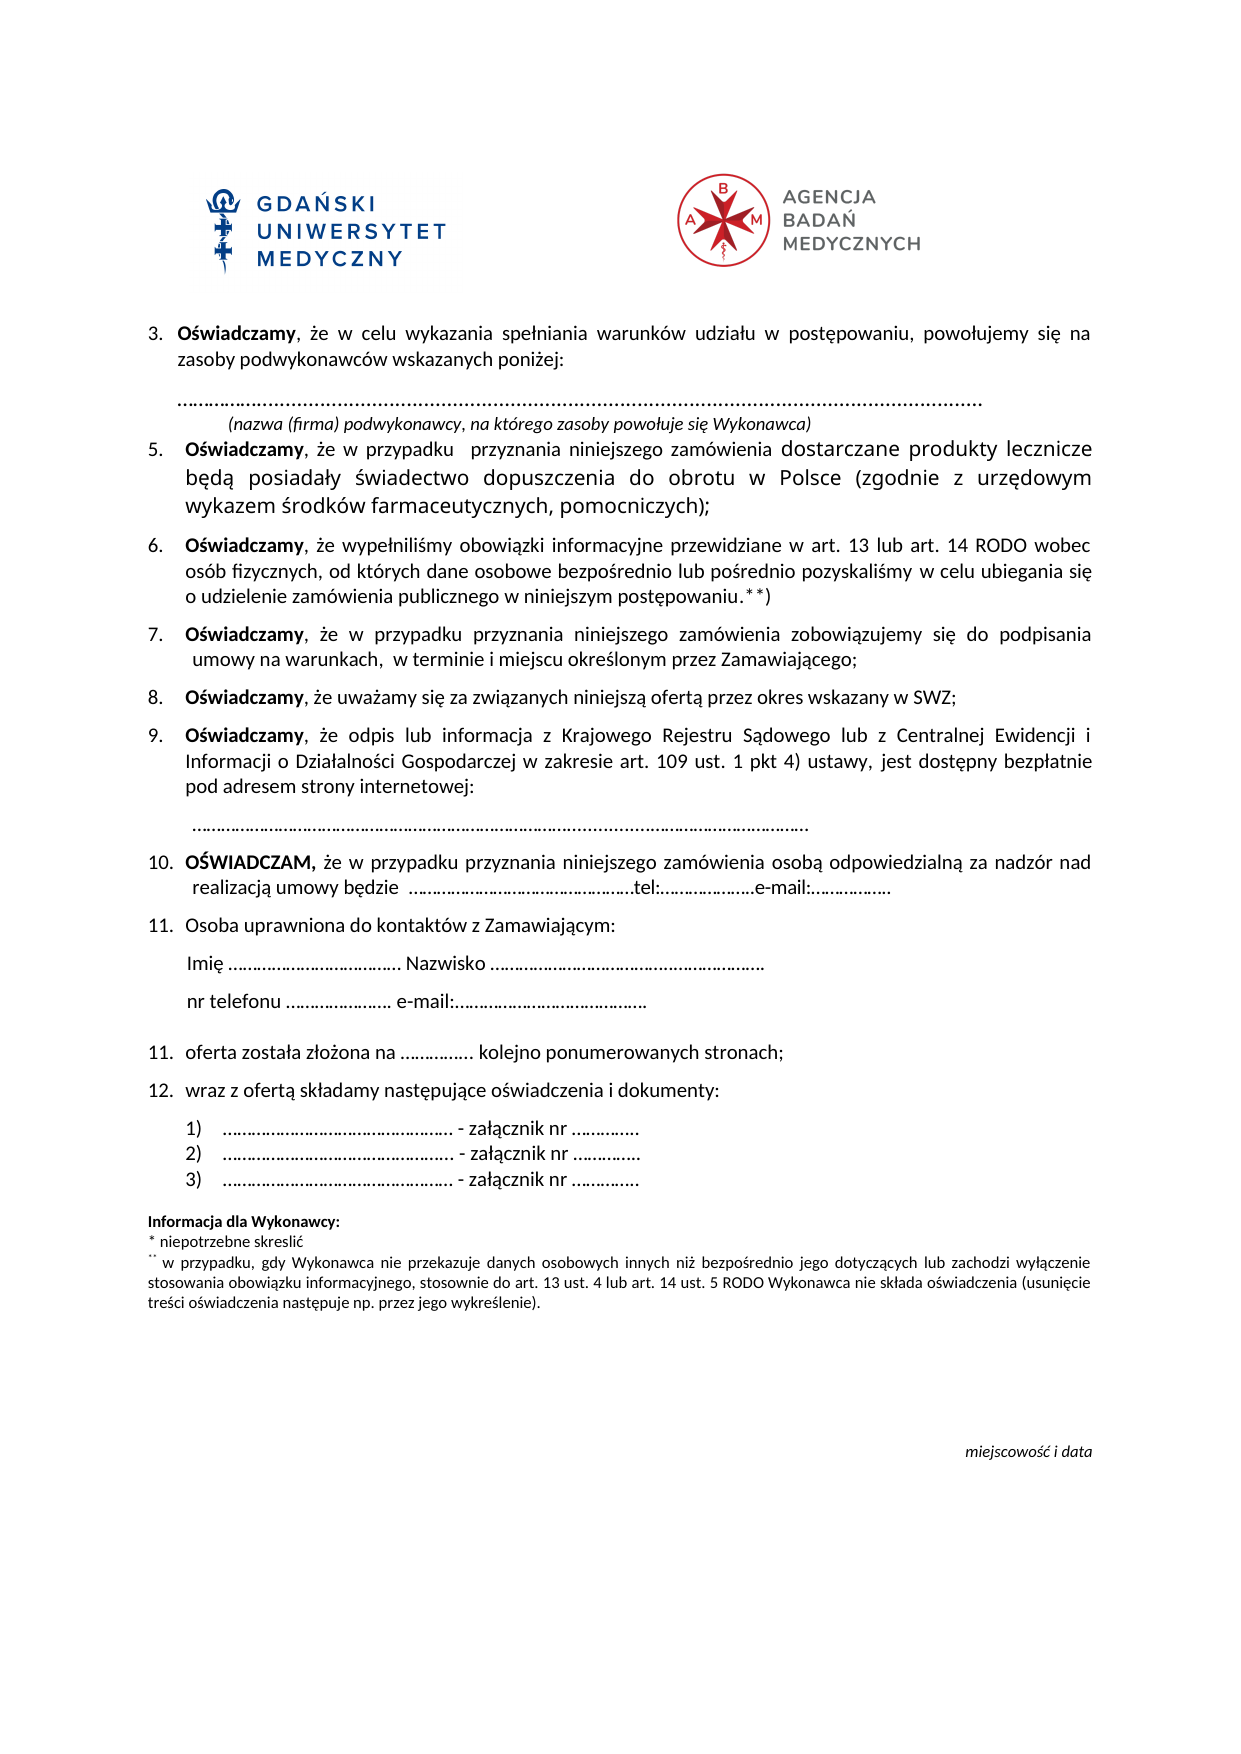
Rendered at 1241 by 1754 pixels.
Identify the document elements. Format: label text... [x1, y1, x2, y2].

text (nazwa (firma) podwykonawcy, na którego zasoby powołuje się Wykonawca) [177, 412, 1093, 434]
text Informacja dla Wykonawcy: [148, 1211, 1093, 1232]
list Oświadczamy, że wypełniliśmy obowiązki informacyjne przewidziane w art. 13 lub art. 14 RODO wobec osób fizycznych, od których dane osobowe bezpośrednio lub pośrednio pozyskaliśmy w celu ubiegania się o udzielenie zamówienia publicznego w niniejszym postępowaniu.**) [148, 532, 1093, 609]
text * niepotrzebne skreslić [148, 1232, 1093, 1252]
text …………….............................................................................................................................. [177, 384, 1093, 412]
list ………………………………………… - załącznik nr ………….. [185, 1115, 1093, 1140]
list Oświadczamy, że w przypadku przyznania niniejszego zamówienia zobowiązujemy się do podpisania umowy na warunkach, w terminie i miejscu określonym przez Zamawiającego; [148, 621, 1093, 672]
text ** w przypadku, gdy Wykonawca nie przekazuje danych osobowych innych niż bezpośrednio jego dotyczących lub zachodzi wyłączenie stosowania obowiązku informacyjnego, stosownie do art. 13 ust. 4 lub art. 14 ust. 5 RODO Wykonawca nie składa oświadczenia (usunięcie treści oświadczenia następuje np. przez jego wykreślenie). [148, 1252, 1093, 1313]
list Oświadczamy, że uważamy się za związanych niniejszą ofertą przez okres wskazany w SWZ; [148, 684, 1093, 710]
list ………………………………………... - załącznik nr ………….. [185, 1140, 1093, 1166]
list Oświadczamy, że w celu wykazania spełniania warunków udziału w postępowaniu, powołujemy się na zasoby podwykonawców wskazanych poniżej: [148, 320, 1093, 371]
picture [188, 172, 463, 293]
list Osoba uprawniona do kontaktów z Zamawiającym: [148, 912, 1093, 938]
text ……………………………………………………………………................…………………………… [192, 811, 1093, 837]
text miejscowość i data [148, 1441, 1093, 1461]
text Imię ……………………………… Nazwisko ………………………………..………………. [177, 950, 1093, 976]
picture [664, 147, 930, 293]
list ………………………………………… - załącznik nr ………….. [185, 1166, 1093, 1191]
list OŚWIADCZAM, że w przypadku przyznania niniejszego zamówienia osobą odpowiedzialną za nadzór nad realizacją umowy będzie …………………………………………tel:………………..e-mail:…………….. [148, 849, 1093, 900]
list oferta została złożona na …………... kolejno ponumerowanych stronach; [148, 1039, 1093, 1064]
list Oświadczamy, że odpis lub informacja z Krajowego Rejestru Sądowego lub z Centralnej Ewidencji i Informacji o Działalności Gospodarczej w zakresie art. 109 ust. 1 pkt 4) ustawy, jest dostępny bezpłatnie pod adresem strony internetowej: [148, 722, 1093, 799]
list wraz z ofertą składamy następujące oświadczenia i dokumenty: [148, 1077, 1093, 1102]
text nr telefonu …………………. e-mail:…………………………………. [177, 988, 1093, 1014]
list Oświadczamy, że w przypadku przyznania niniejszego zamówienia dostarczane produkty lecznicze będą posiadały świadectwo dopuszczenia do obrotu w Polsce (zgodnie z urzędowym wykazem środków farmaceutycznych, pomocniczych); [148, 434, 1093, 520]
